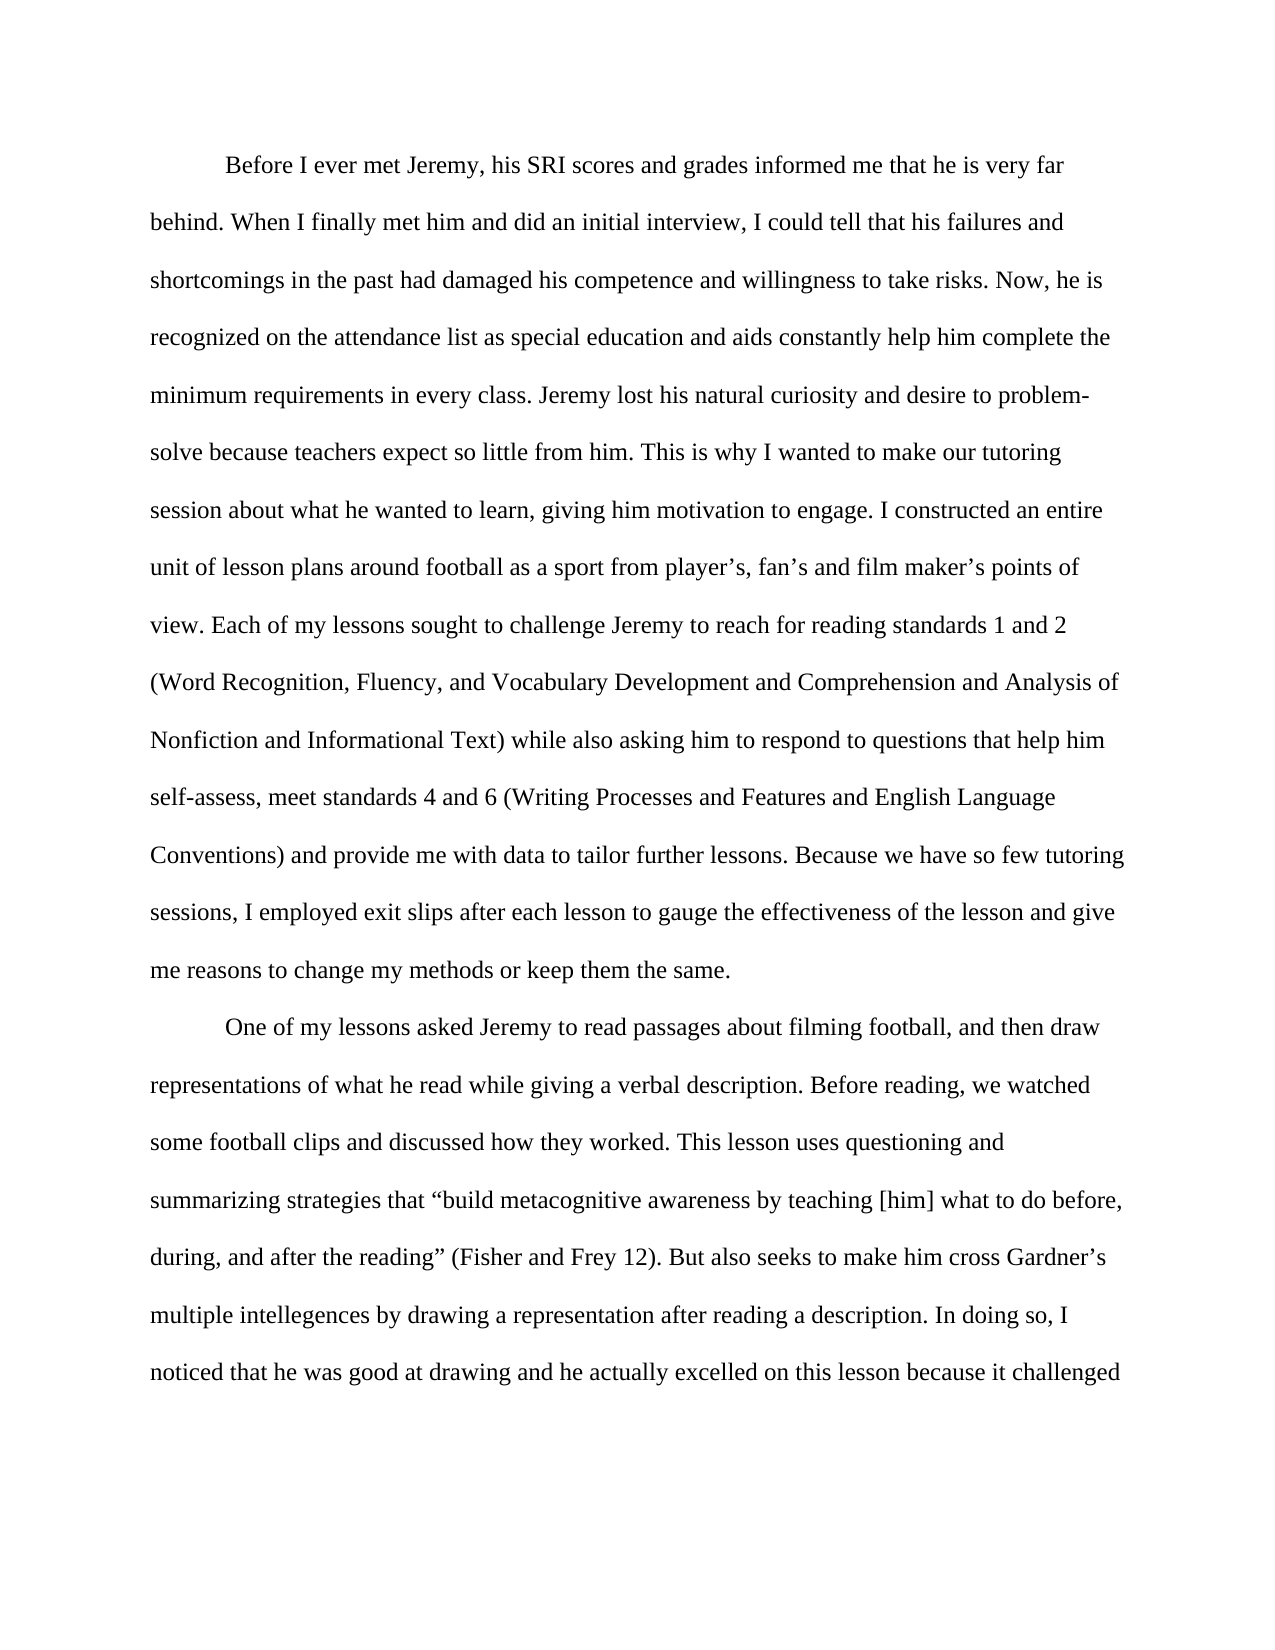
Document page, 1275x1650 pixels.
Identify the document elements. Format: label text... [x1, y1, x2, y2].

text Before I ever met Jeremy, his SRI scores and grades informed me that he is very far behind. When I finally met him and did an initial interview, I could tell that his failures and shortcomings in the past had damaged his competence and willingness to take risks. Now, he is recognized on the attendance list as special education and aids constantly help him complete the minimum requirements in every class. Jeremy lost his natural curiosity and desire to problem-solve because teachers expect so little from him. This is why I wanted to make our tutoring session about what he wanted to learn, giving him motivation to engage. I constructed an entire unit of lesson plans around football as a sport from player’s, fan’s and film maker’s points of view. Each of my lessons sought to challenge Jeremy to reach for reading standards 1 and 2 (Word Recognition, Fluency, and Vocabulary Development and Comprehension and Analysis of Nonfiction and Informational Text) while also asking him to respond to questions that help him self-assess, meet standards 4 and 6 (Writing Processes and Features and English Language Conventions) and provide me with data to tailor further lessons. Because we have so few tutoring sessions, I employed exit slips after each lesson to gauge the effectiveness of the lesson and give me reasons to change my methods or keep them the same. [150, 150, 1125, 984]
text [150, 1012, 1125, 1386]
